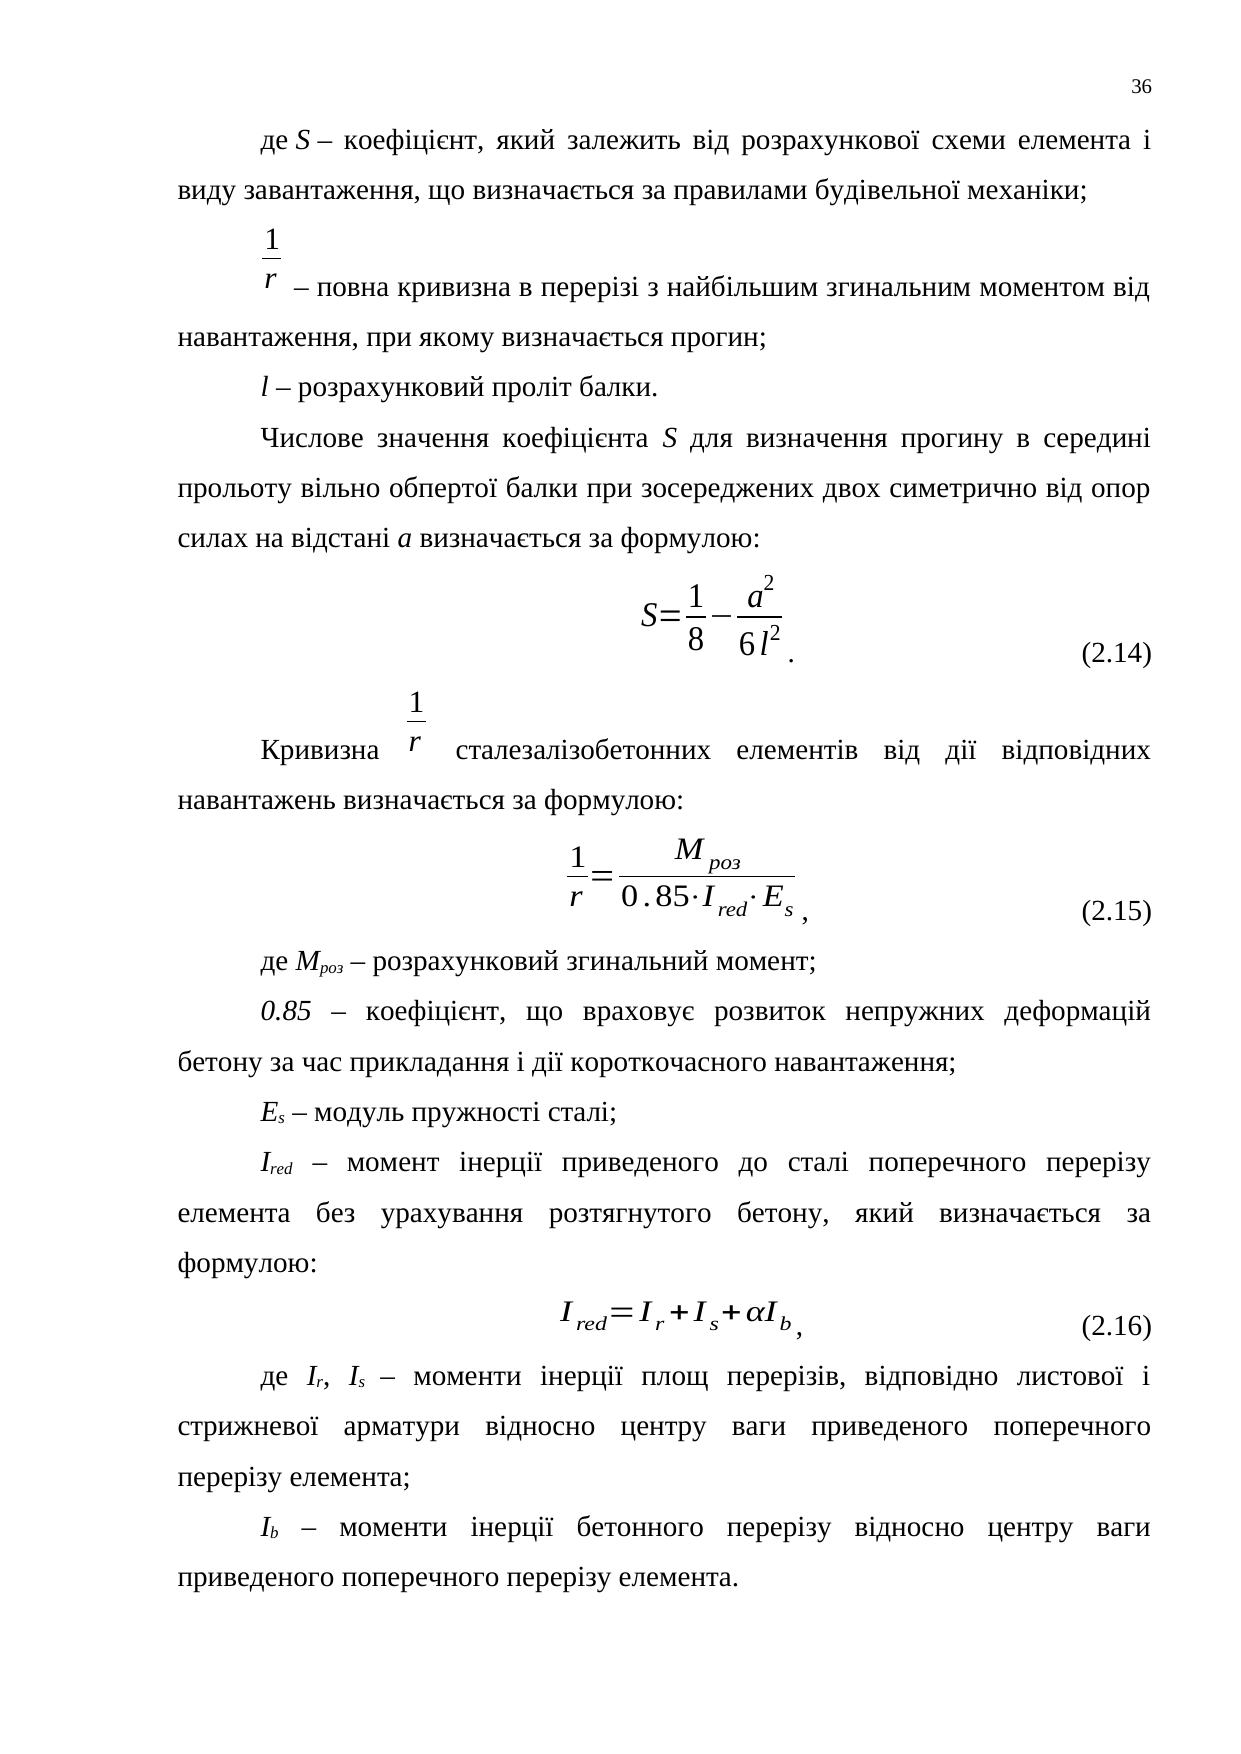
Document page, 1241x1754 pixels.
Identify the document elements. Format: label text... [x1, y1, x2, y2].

text , (2.16) [177, 1295, 1152, 1341]
text 0.85 – коефіцієнт, що враховує розвиток непружних деформацій бетону за час прикладання і дії короткочасного навантаження; [177, 993, 1152, 1077]
text Іred – момент інерції приведеного до сталі поперечного перерізу елемента без урахування розтягнутого бетону, який визначається за формулою: [177, 1144, 1152, 1279]
text Кривизна сталезалізобетонних елементів від дії відповідних навантажень визначається за формулою: [177, 686, 1152, 816]
text , (2.15) [177, 832, 1152, 926]
text l – розрахунковий проліт балки. [177, 369, 1152, 403]
text Числове значення коефіцієнта S для визначення прогину в середині прольоту вільно обпертої балки при зосереджених двох симетрично від опор силах на відстані а визначається за формулою: [177, 420, 1152, 554]
text – повна кривизна в перерізі з найбільшим згинальним моментом від навантаження, при якому визначається прогин; [177, 222, 1152, 353]
text Еs – модуль пружності сталі; [177, 1094, 1152, 1128]
text . (2.14) [177, 571, 1152, 669]
text Ib – моменти інерції бетонного перерізу відносно центру ваги приведеного поперечного перерізу елемента. [177, 1509, 1152, 1593]
text де Ir, Is – моменти інерції площ перерізів, відповідно листової і стрижневої арматури відносно центру ваги приведеного поперечного перерізу елемента; [177, 1358, 1152, 1492]
text де Mроз – розрахунковий згинальний момент; [177, 943, 1152, 977]
text де S – коефіцієнт, який залежить від розрахункової схеми елемента і виду завантаження, що визначається за правилами будівельної механіки; [177, 122, 1152, 206]
